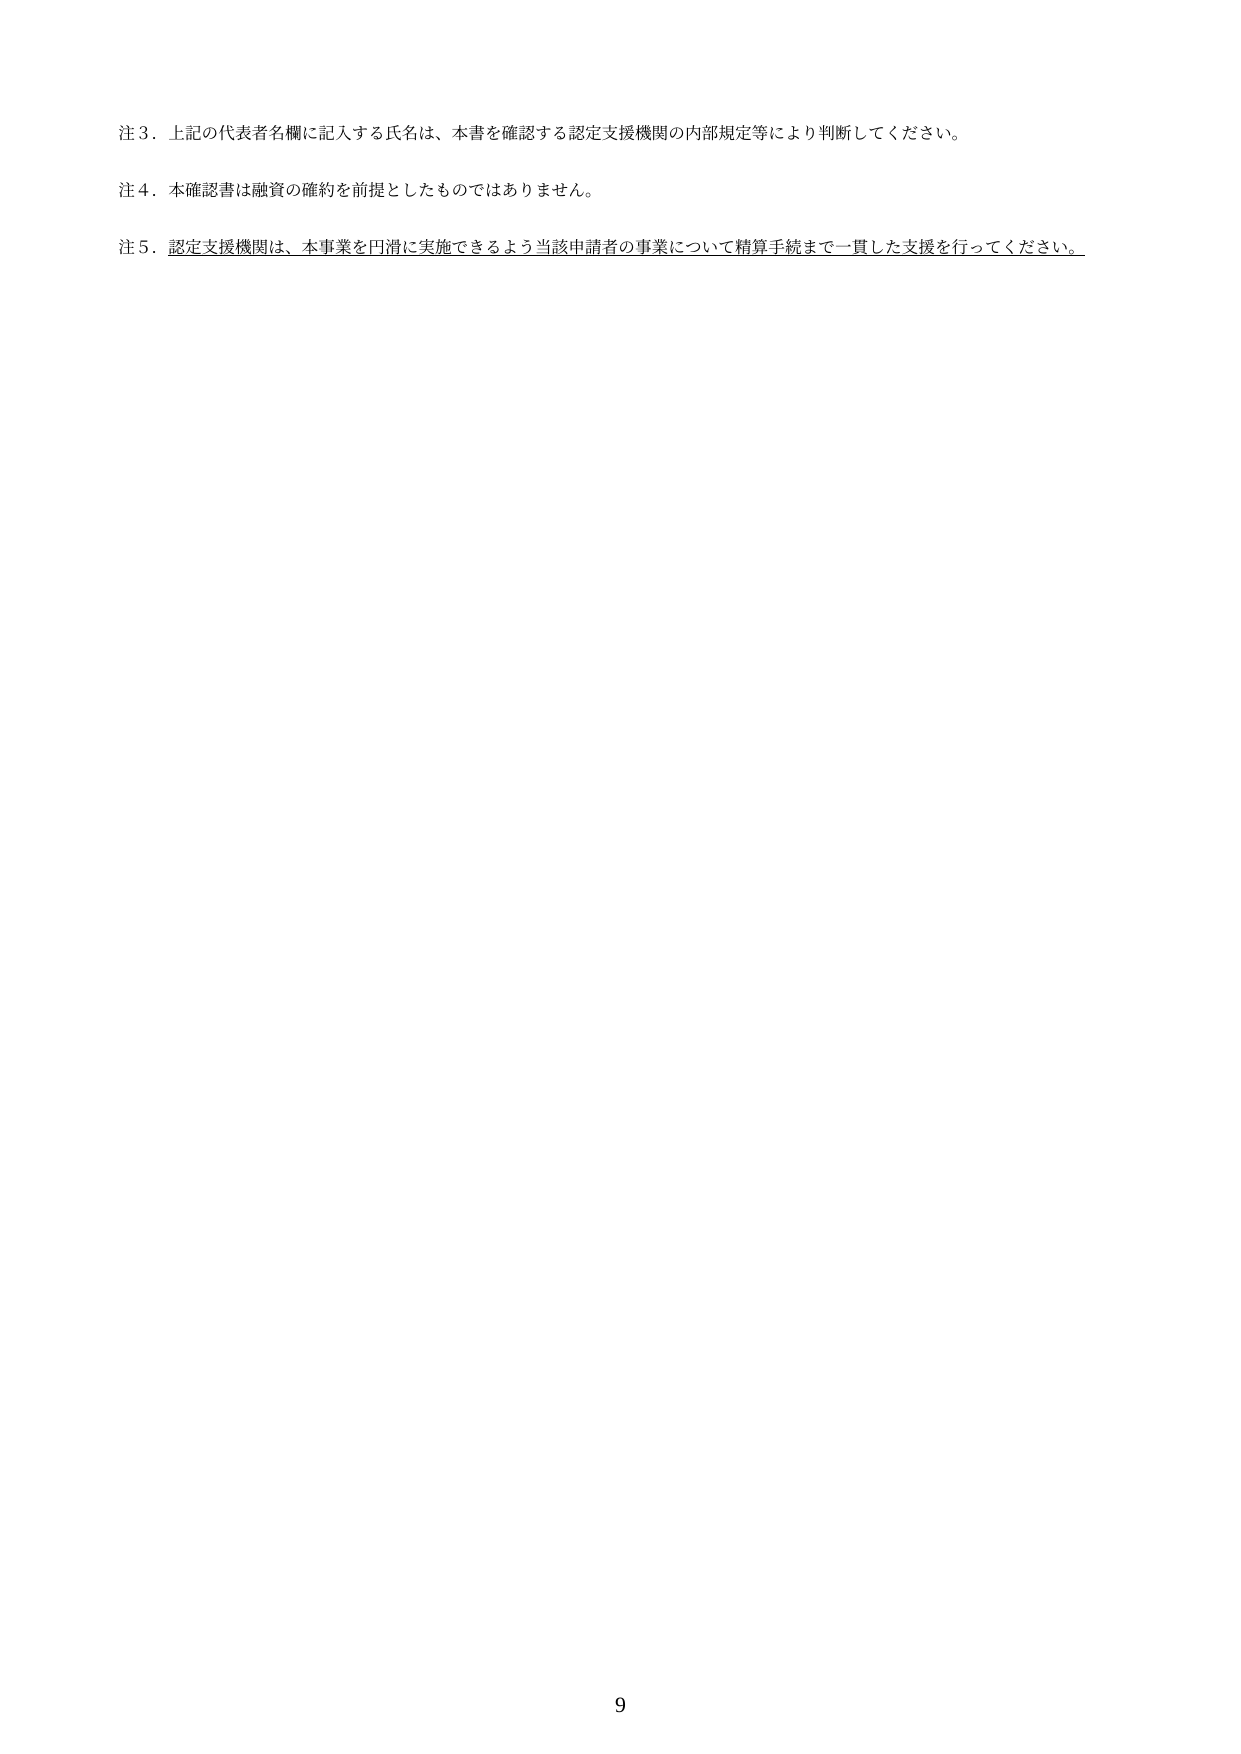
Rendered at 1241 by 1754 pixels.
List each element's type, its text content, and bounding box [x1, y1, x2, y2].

text 注４．本確認書は融資の確約を前提としたものではありません。 [118, 170, 1122, 208]
text 注５．認定支援機関は、本事業を円滑に実施できるよう当該申請者の事業について精算手続まで一貫した支援を行ってください。 [118, 227, 1122, 265]
text 注３．上記の代表者名欄に記入する氏名は、本書を確認する認定支援機関の内部規定等により判断してください。 [118, 113, 1122, 151]
